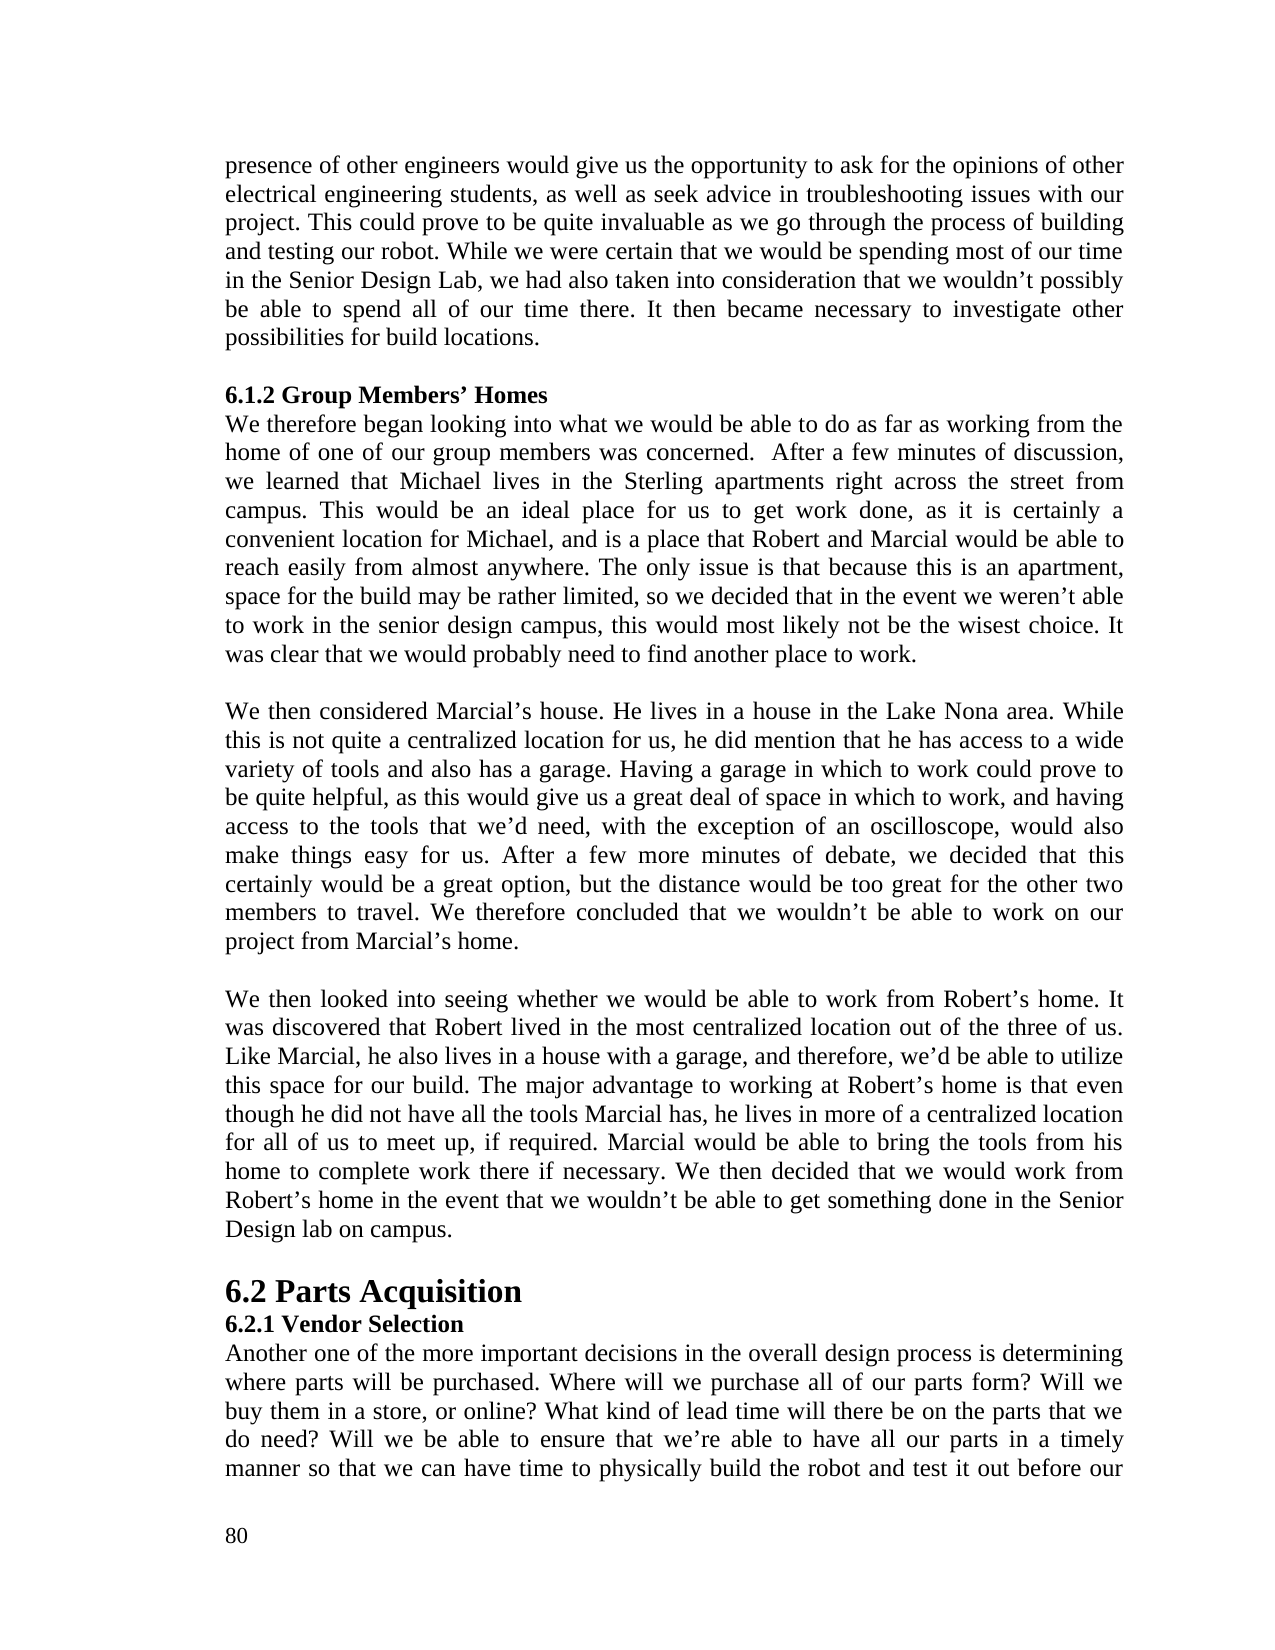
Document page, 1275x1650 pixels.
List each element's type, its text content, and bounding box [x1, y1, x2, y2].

text We then considered Marcial’s house. He lives in a house in the Lake Nona area. While this is not quite a centralized location for us, he did mention that he has access to a wide variety of tools and also has a garage. Having a garage in which to work could prove to be quite helpful, as this would give us a great deal of space in which to work, and having access to the tools that we’d need, with the exception of an oscilloscope, would also make things easy for us. After a few more minutes of debate, we decided that this certainly would be a great option, but the distance would be too great for the other two members to travel. We therefore concluded that we wouldn’t be able to work on our project from Marcial’s home. [225, 696, 1125, 955]
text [225, 1338, 1125, 1482]
text We therefore began looking into what we would be able to do as far as working from the home of one of our group members was concerned. After a few minutes of discussion, we learned that Michael lives in the Sterling apartments right across the street from campus. This would be an ideal place for us to get work done, as it is certainly a convenient location for Michael, and is a place that Robert and Marcial would be able to reach easily from almost anywhere. The only issue is that because this is an apartment, space for the build may be rather limited, so we decided that in the event we weren’t able to work in the senior design campus, this would most likely not be the wisest choice. It was clear that we would probably need to find another place to work. [225, 409, 1125, 667]
text 6.2.1 Vendor Selection [225, 1309, 1125, 1338]
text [225, 150, 1125, 351]
text 6.1.2 Group Members’ Homes [225, 380, 1125, 409]
text 6.2 Parts Acquisition [225, 1271, 1125, 1309]
text We then looked into seeing whether we would be able to work from Robert’s home. It was discovered that Robert lived in the most centralized location out of the three of us. Like Marcial, he also lives in a house with a garage, and therefore, we’d be able to utilize this space for our build. The major advantage to working at Robert’s home is that even though he did not have all the tools Marcial has, he lives in more of a centralized location for all of us to meet up, if required. Marcial would be able to bring the tools from his home to complete work there if necessary. We then decided that we would work from Robert’s home in the event that we wouldn’t be able to get something done in the Senior Design lab on campus. [225, 984, 1125, 1242]
